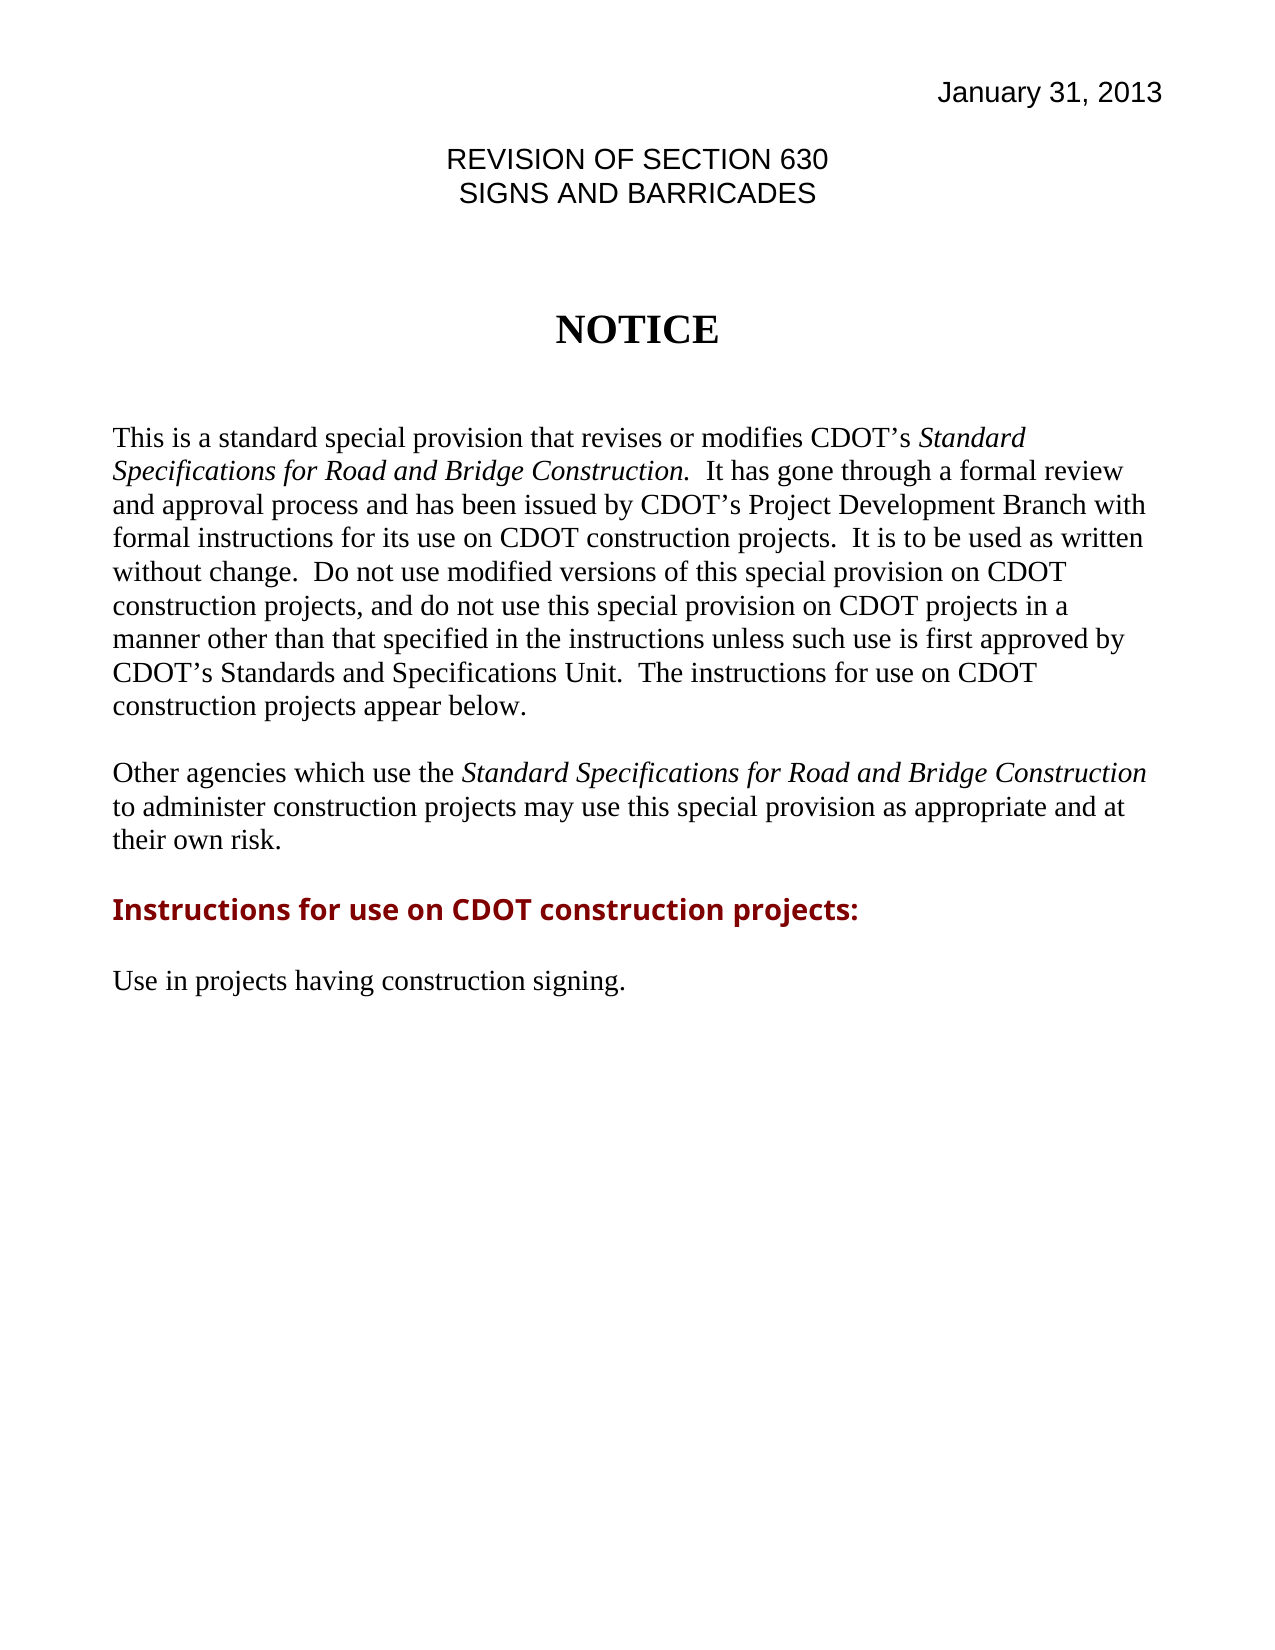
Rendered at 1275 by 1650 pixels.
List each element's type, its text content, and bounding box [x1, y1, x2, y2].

text SIGNS AND BARRICADES [112, 176, 1162, 209]
text Instructions for use on CDOT construction projects: [112, 889, 1162, 929]
text REVISION OF SECTION 630 [112, 142, 1162, 176]
text NOTICE [112, 305, 1162, 353]
text This is a standard special provision that revises or modifies CDOT’s Standard Specifications for Road and Bridge Construction. It has gone through a formal review and approval process and has been issued by CDOT’s Project Development Branch with formal instructions for its use on CDOT construction projects. It is to be used as written without change. Do not use modified versions of this special provision on CDOT construction projects, and do not use this special provision on CDOT projects in a manner other than that specified in the instructions unless such use is first approved by CDOT’s Standards and Specifications Unit. The instructions for use on CDOT construction projects appear below. [112, 420, 1162, 722]
text January 31, 2013 [112, 75, 1162, 108]
text Other agencies which use the Standard Specifications for Road and Bridge Construction to administer construction projects may use this special provision as appropriate and at their own risk. [112, 755, 1162, 856]
text Use in projects having construction signing. [112, 963, 1162, 996]
